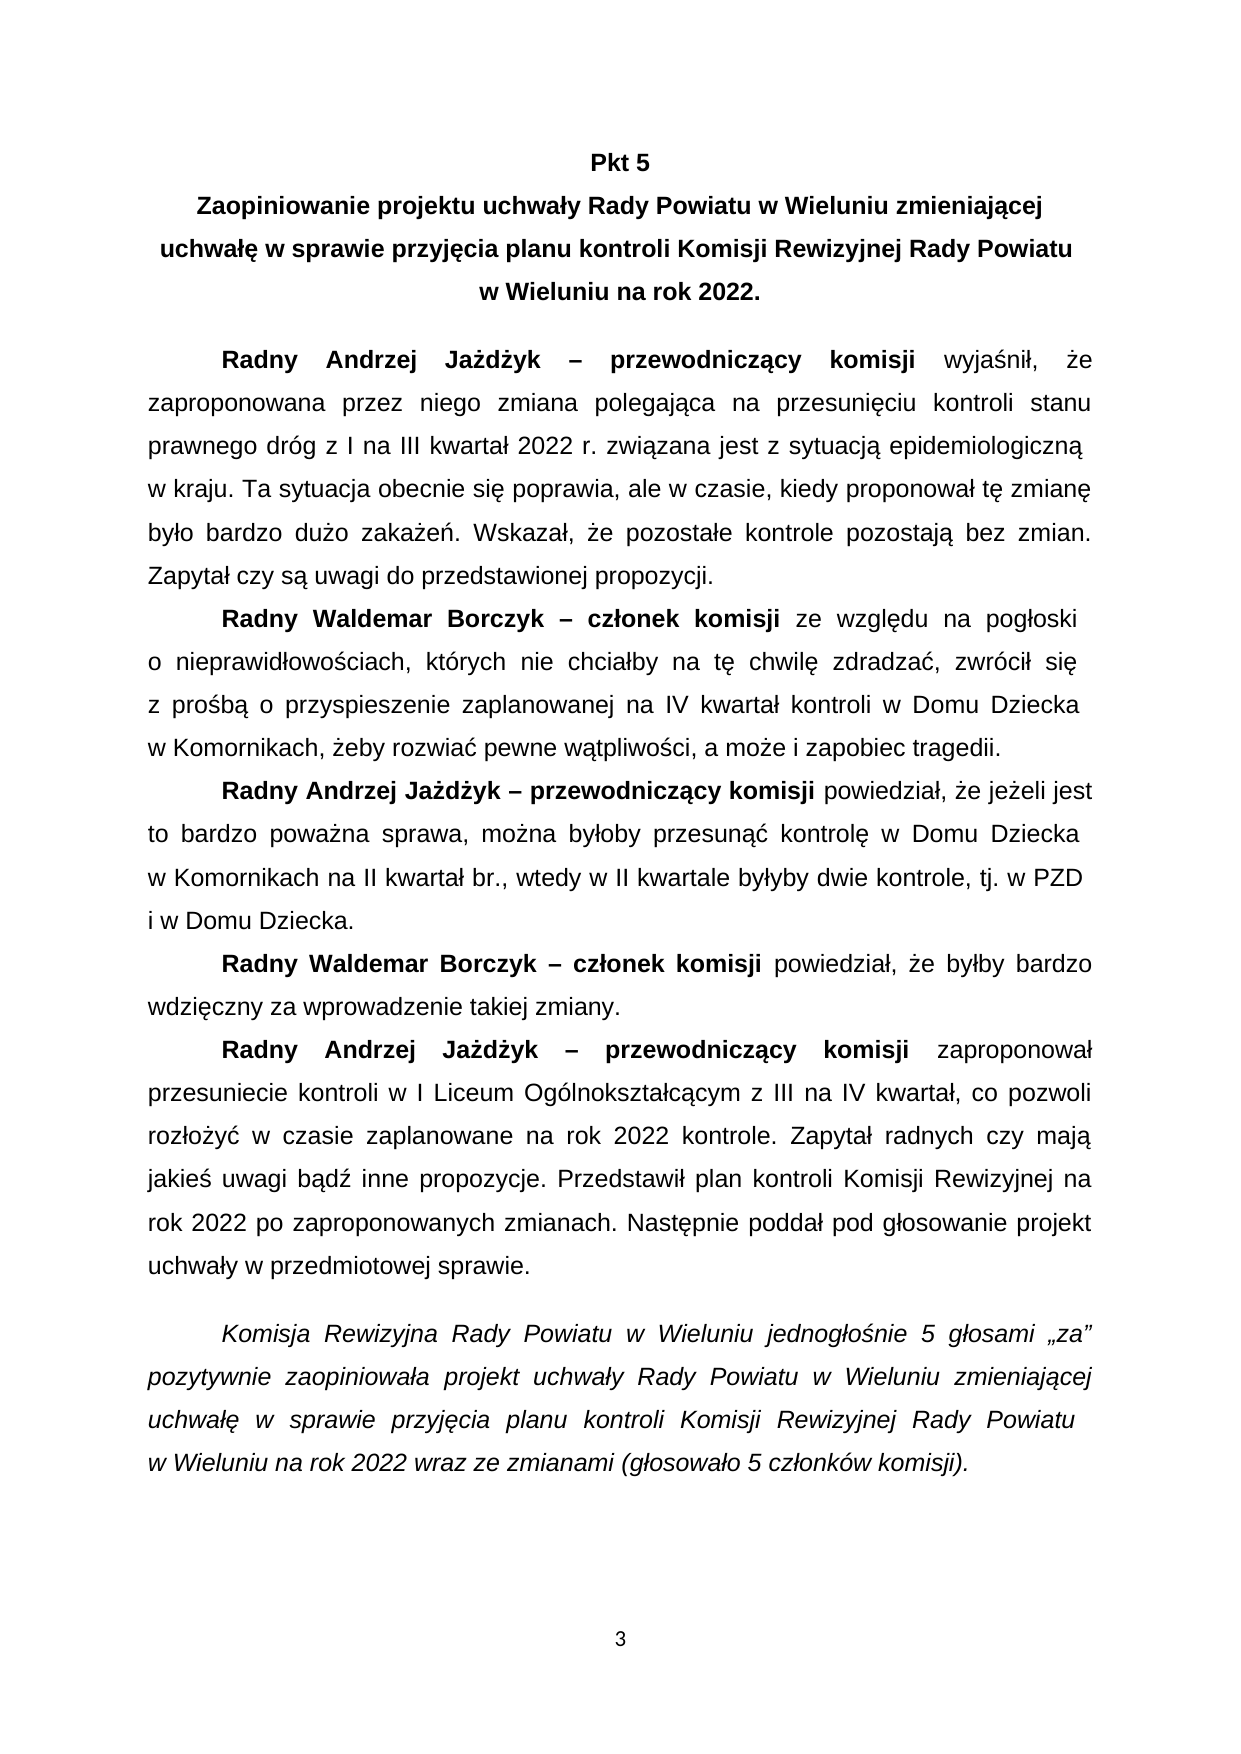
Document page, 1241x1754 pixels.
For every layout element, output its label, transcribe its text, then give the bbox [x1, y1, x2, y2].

subtitle Zaopiniowanie projektu uchwały Rady Powiatu w Wieluniu zmieniającej uchwałę w sprawie przyjęcia planu kontroli Komisji Rewizyjnej Rady Powiatu w Wieluniu na rok 2022. [148, 191, 1093, 306]
text Radny Andrzej Jażdżyk – przewodniczący komisji zaproponował przesuniecie kontroli w I Liceum Ogólnokształcącym z III na IV kwartał, co pozwoli rozłożyć w czasie zaplanowane na rok 2022 kontrole. Zapytał radnych czy mają jakieś uwagi bądź inne propozycje. Przedstawił plan kontroli Komisji Rewizyjnej na rok 2022 po zaproponowanych zmianach. Następnie poddał pod głosowanie projekt uchwały w przedmiotowej sprawie. [148, 1035, 1093, 1279]
text Radny Andrzej Jażdżyk – przewodniczący komisji wyjaśnił, że zaproponowana przez niego zmiana polegająca na przesunięciu kontroli stanu prawnego dróg z I na III kwartał 2022 r. związana jest z sytuacją epidemiologiczną w kraju. Ta sytuacja obecnie się poprawia, ale w czasie, kiedy proponował tę zmianę było bardzo dużo zakażeń. Wskazał, że pozostałe kontrole pozostają bez zmian. Zapytał czy są uwagi do przedstawionej propozycji. [148, 345, 1093, 589]
text Radny Waldemar Borczyk – członek komisji ze względu na pogłoski o nieprawidłowościach, których nie chciałby na tę chwilę zdradzać, zwrócił się z prośbą o przyspieszenie zaplanowanej na IV kwartał kontroli w Domu Dziecka w Komornikach, żeby rozwiać pewne wątpliwości, a może i zapobiec tragedii. [148, 604, 1093, 762]
text Radny Andrzej Jażdżyk – przewodniczący komisji powiedział, że jeżeli jest to bardzo poważna sprawa, można byłoby przesunąć kontrolę w Domu Dziecka w Komornikach na II kwartał br., wtedy w II kwartale byłyby dwie kontrole, tj. w PZD i w Domu Dziecka. [148, 776, 1093, 934]
subtitle Pkt 5 [148, 148, 1093, 176]
text Komisja Rewizyjna Rady Powiatu w Wieluniu jednogłośnie 5 głosami „za” pozytywnie zaopiniowała projekt uchwały Rady Powiatu w Wieluniu zmieniającej uchwałę w sprawie przyjęcia planu kontroli Komisji Rewizyjnej Rady Powiatu w Wieluniu na rok 2022 wraz ze zmianami (głosowało 5 członków komisji). [148, 1319, 1093, 1477]
text Radny Waldemar Borczyk – członek komisji powiedział, że byłby bardzo wdzięczny za wprowadzenie takiej zmiany. [148, 949, 1093, 1021]
